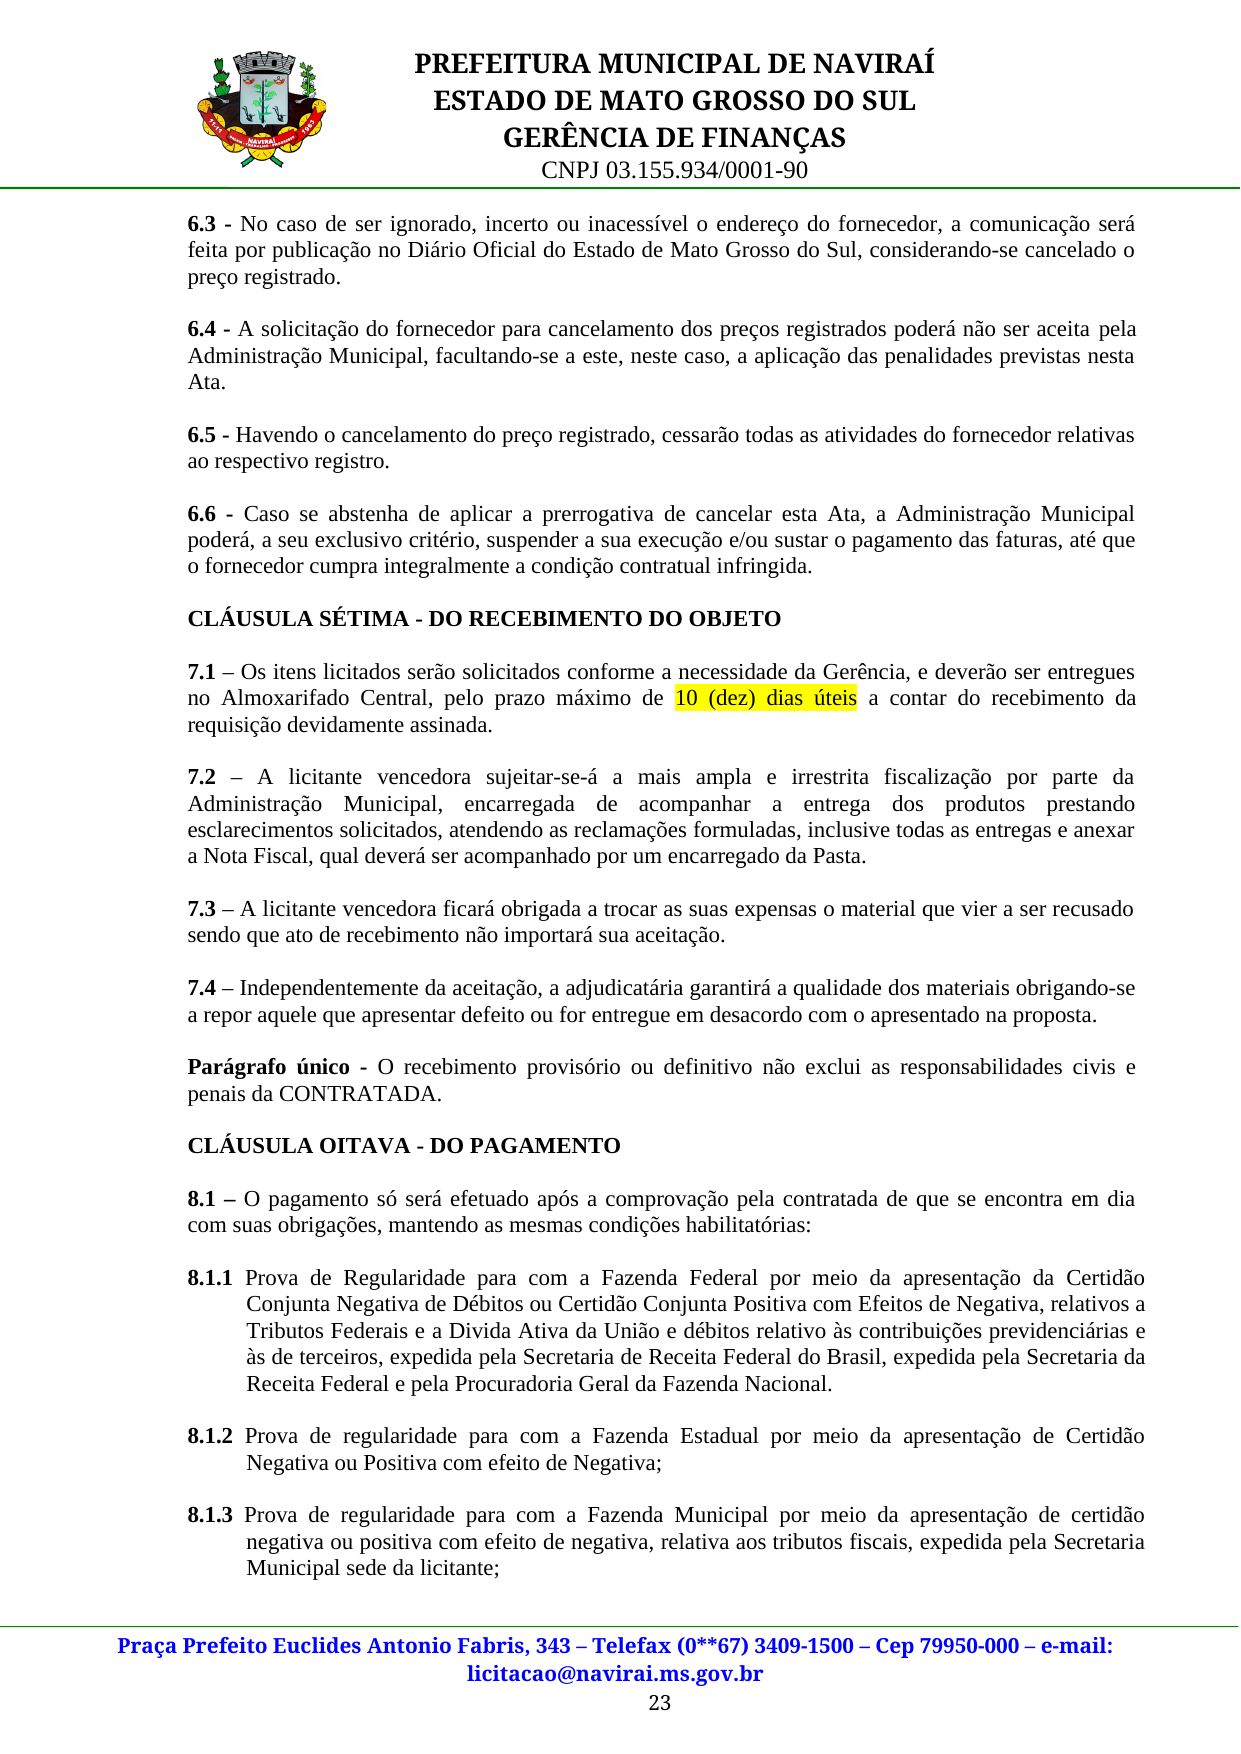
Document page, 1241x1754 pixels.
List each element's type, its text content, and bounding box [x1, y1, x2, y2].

text 7.3 – A licitante vencedora ficará obrigada a trocar as suas expensas o material que vier a ser recusado sendo que ato de recebimento não importará sua aceitação. [187, 895, 1137, 948]
text 7.2 – A licitante vencedora sujeitar-se-á a mais ampla e irrestrita fiscalização por parte da Administração Municipal, encarregada de acompanhar a entrega dos produtos prestando esclarecimentos solicitados, atendendo as reclamações formuladas, inclusive todas as entregas e anexar a Nota Fiscal, qual deverá ser acompanhado por um encarregado da Pasta. [187, 763, 1137, 869]
text 7.1 – Os itens licitados serão solicitados conforme a necessidade da Gerência, e deverão ser entregues no Almoxarifado Central, pelo prazo máximo de 10 (dez) dias úteis a contar do recebimento da requisição devidamente assinada. [187, 658, 1137, 737]
text 8.1.1 Prova de Regularidade para com a Fazenda Federal por meio da apresentação da Certidão Conjunta Negativa de Débitos ou Certidão Conjunta Positiva com Efeitos de Negativa, relativos a Tributos Federais e a Divida Ativa da União e débitos relativo às contribuições previdenciárias e às de terceiros, expedida pela Secretaria de Receita Federal do Brasil, expedida pela Secretaria da Receita Federal e pela Procuradoria Geral da Fazenda Nacional. [187, 1264, 1147, 1396]
text 6.5 - Havendo o cancelamento do preço registrado, cessarão todas as atividades do fornecedor relativas ao respectivo registro. [187, 421, 1137, 473]
text 7.4 – Independentemente da aceitação, a adjudicatária garantirá a qualidade dos materiais obrigando-se a repor aquele que apresentar defeito ou for entregue em desacordo com o apresentado na proposta. [187, 974, 1137, 1027]
text 6.6 - Caso se abstenha de aplicar a prerrogativa de cancelar esta Ata, a Administração Municipal poderá, a seu exclusivo critério, suspender a sua execução e/ou sustar o pagamento das faturas, até que o fornecedor cumpra integralmente a condição contratual infringida. [187, 500, 1137, 579]
text 8.1.3 Prova de regularidade para com a Fazenda Municipal por meio da apresentação de certidão negativa ou positiva com efeito de negativa, relativa aos tributos fiscais, expedida pela Secretaria Municipal sede da licitante; [187, 1501, 1147, 1580]
text 8.1 – O pagamento só será efetuado após a comprovação pela contratada de que se encontra em dia com suas obrigações, mantendo as mesmas condições habilitatórias: [187, 1185, 1137, 1238]
picture [197, 51, 327, 168]
text 6.4 - A solicitação do fornecedor para cancelamento dos preços registrados poderá não ser aceita pela Administração Municipal, facultando-se a este, neste caso, a aplicação das penalidades previstas nesta Ata. [187, 315, 1137, 394]
text CLÁUSULA SÉTIMA - DO RECEBIMENTO DO OBJETO [187, 605, 1137, 632]
text 8.1.2 Prova de regularidade para com a Fazenda Estadual por meio da apresentação de Certidão Negativa ou Positiva com efeito de Negativa; [187, 1422, 1147, 1475]
text 6.3 - No caso de ser ignorado, incerto ou inacessível o endereço do fornecedor, a comunicação será feita por publicação no Diário Oficial do Estado de Mato Grosso do Sul, considerando-se cancelado o preço registrado. [187, 210, 1137, 289]
text CLÁUSULA OITAVA - DO PAGAMENTO [187, 1132, 1137, 1159]
text Parágrafo único - O recebimento provisório ou definitivo não exclui as responsabilidades civis e penais da CONTRATADA. [187, 1053, 1137, 1106]
